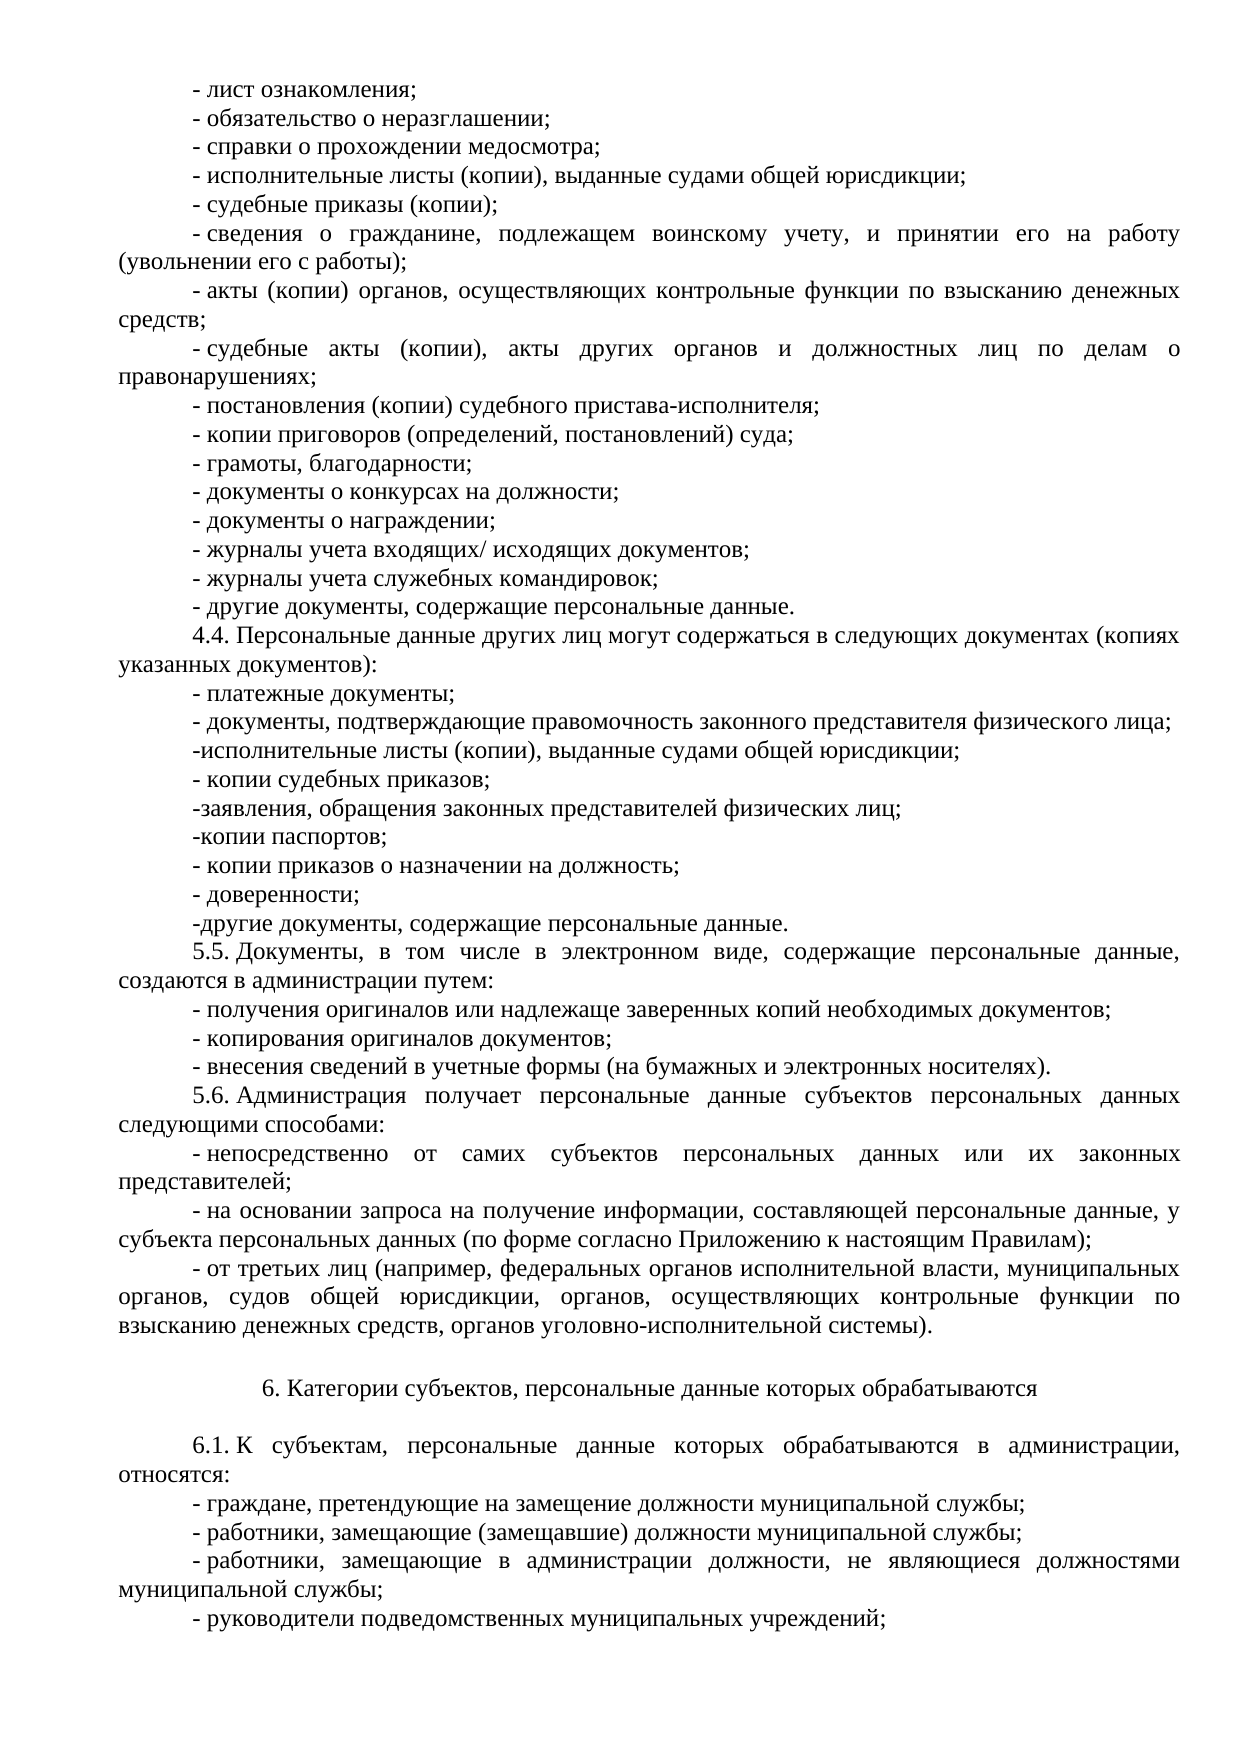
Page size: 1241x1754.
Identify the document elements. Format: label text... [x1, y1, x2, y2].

text - получения оригиналов или надлежаще заверенных копий необходимых документов; [118, 994, 1181, 1023]
text - копирования оригиналов документов; [118, 1023, 1181, 1051]
text - работники, замещающие в администрации должности, не являющиеся должностями муниципальной службы; [118, 1545, 1181, 1603]
text - акты (копии) органов, осуществляющих контрольные функции по взысканию денежных средств; [118, 275, 1181, 333]
text - непосредственно от самих субъектов персональных данных или их законных представителей; [118, 1138, 1181, 1195]
text - граждане, претендующие на замещение должности муниципальной службы; [118, 1488, 1181, 1517]
text - сведения о гражданине, подлежащем воинскому учету, и принятии его на работу (увольнении его с работы); [118, 218, 1181, 275]
text -заявления, обращения законных представителей физических лиц; [118, 793, 1181, 821]
text - журналы учета служебных командировок; [118, 563, 1181, 591]
text - копии приказов о назначении на должность; [118, 850, 1181, 879]
text - справки о прохождении медосмотра; [118, 131, 1181, 160]
text - другие документы, содержащие персональные данные. [118, 591, 1181, 620]
text - исполнительные листы (копии), выданные судами общей юрисдикции; [118, 160, 1181, 189]
text - документы, подтверждающие правомочность законного представителя физического лица; [118, 706, 1181, 735]
text - грамоты, благодарности; [118, 448, 1181, 476]
text - внесения сведений в учетные формы (на бумажных и электронных носителях). [118, 1051, 1181, 1080]
text - обязательство о неразглашении; [118, 103, 1181, 131]
text - копии судебных приказов; [118, 764, 1181, 793]
text - копии приговоров (определений, постановлений) суда; [118, 419, 1181, 448]
text 5.5. Документы, в том числе в электронном виде, содержащие персональные данные, создаются в администрации путем: [118, 936, 1181, 994]
text - судебные акты (копии), акты других органов и должностных лиц по делам о правонарушениях; [118, 333, 1181, 390]
text - документы о награждении; [118, 505, 1181, 534]
text - работники, замещающие (замещавшие) должности муниципальной службы; [118, 1517, 1181, 1545]
text 6. Категории субъектов, персональные данные которых обрабатываются [118, 1373, 1181, 1402]
text - платежные документы; [118, 678, 1181, 706]
text - документы о конкурсах на должности; [118, 476, 1181, 505]
text -копии паспортов; [118, 821, 1181, 850]
text 6.1. К субъектам, персональные данные которых обрабатываются в администрации, относятся: [118, 1430, 1181, 1488]
text -исполнительные листы (копии), выданные судами общей юрисдикции; [118, 735, 1181, 764]
text 5.6. Администрация получает персональные данные субъектов персональных данных следующими способами: [118, 1080, 1181, 1138]
text -другие документы, содержащие персональные данные. [118, 908, 1181, 936]
text - журналы учета входящих/ исходящих документов; [118, 534, 1181, 563]
text 4.4. Персональные данные других лиц могут содержаться в следующих документах (копиях указанных документов): [118, 620, 1181, 678]
text - на основании запроса на получение информации, составляющей персональные данные, у субъекта персональных данных (по форме согласно Приложению к настоящим Правилам); [118, 1195, 1181, 1253]
text - руководители подведомственных муниципальных учреждений; [118, 1603, 1181, 1632]
text - лист ознакомления; [118, 74, 1181, 103]
text - постановления (копии) судебного пристава-исполнителя; [118, 390, 1181, 419]
text - от третьих лиц (например, федеральных органов исполнительной власти, муниципальных органов, судов общей юрисдикции, органов, осуществляющих контрольные функции по взысканию денежных средств, органов уголовно-исполнительной системы). [118, 1253, 1181, 1339]
text - судебные приказы (копии); [118, 189, 1181, 218]
text - доверенности; [118, 879, 1181, 908]
